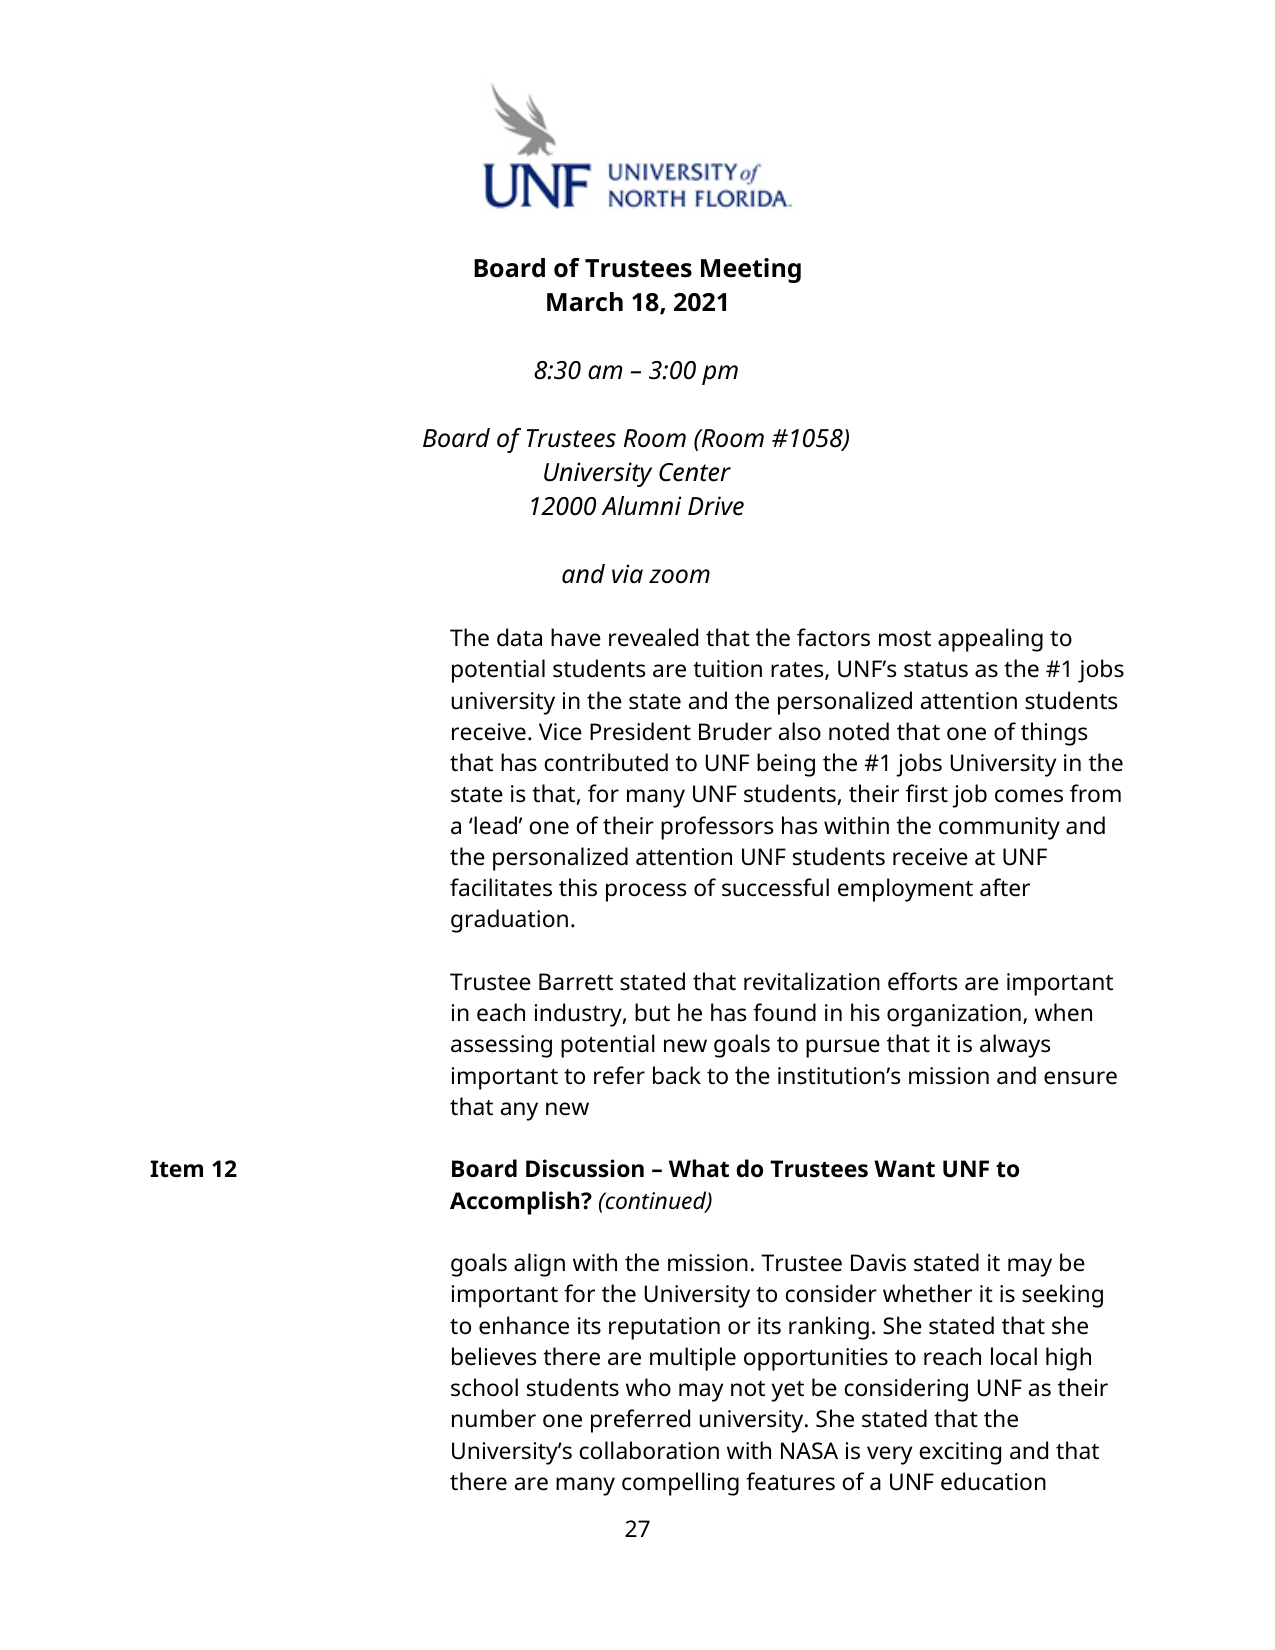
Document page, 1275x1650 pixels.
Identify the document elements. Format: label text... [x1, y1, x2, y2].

picture [468, 75, 807, 219]
subtitle Item 12 Board Discussion – What do Trustees Want UNF to Accomplish? (continued) [150, 1153, 1125, 1216]
text goals align with the mission. Trustee Davis stated it may be important for the University to consider whether it is seeking to enhance its reputation or its ranking. She stated that she believes there are multiple opportunities to reach local high school students who may not yet be considering UNF as their number one preferred university. She stated that the University’s collaboration with NASA is very exciting and that there are many compelling features of a UNF education (including its tuition) which the University can articulate to potential students. Trustee Davis stated it may be better for the University to focus on enhancing its reputation. She relayed that an enhanced reputation might naturally generate movement within the ranking system. [450, 1247, 1125, 1497]
text Trustee Barrett stated that revitalization efforts are important in each industry, but he has found in his organization, when assessing potential new goals to pursue that it is always important to refer back to the institution’s mission and ensure that any new [450, 966, 1125, 1122]
text Vice President Bruder stated that having the goal of reaching the top 100 institutions is a good goal to have, however choosing ranking as a goal is not always the best. He added that the metrics for selection are continually changing and there are some resource constraints that UNF has that other institutions within that list may not have. He stated that he agreed that Jacksonville and northeast Florida are UNF’s target goals in terms of recruitment. He stated that there is a lot of opportunity to recruit further in Jacksonville, northeast Florida and within the state. Vice President Bruder stated that the data the University receive when individuals request information about the University have been extremely helpful. The data have revealed that the factors most appealing to potential students are tuition rates, UNF’s status as the #1 jobs university in the state and the personalized attention students receive. Vice President Bruder also noted that one of things that has contributed to UNF being the #1 jobs University in the state is that, for many UNF students, their first job comes from a ‘lead’ one of their professors has within the community and the personalized attention UNF students receive at UNF facilitates this process of successful employment after graduation. [450, 622, 1125, 934]
